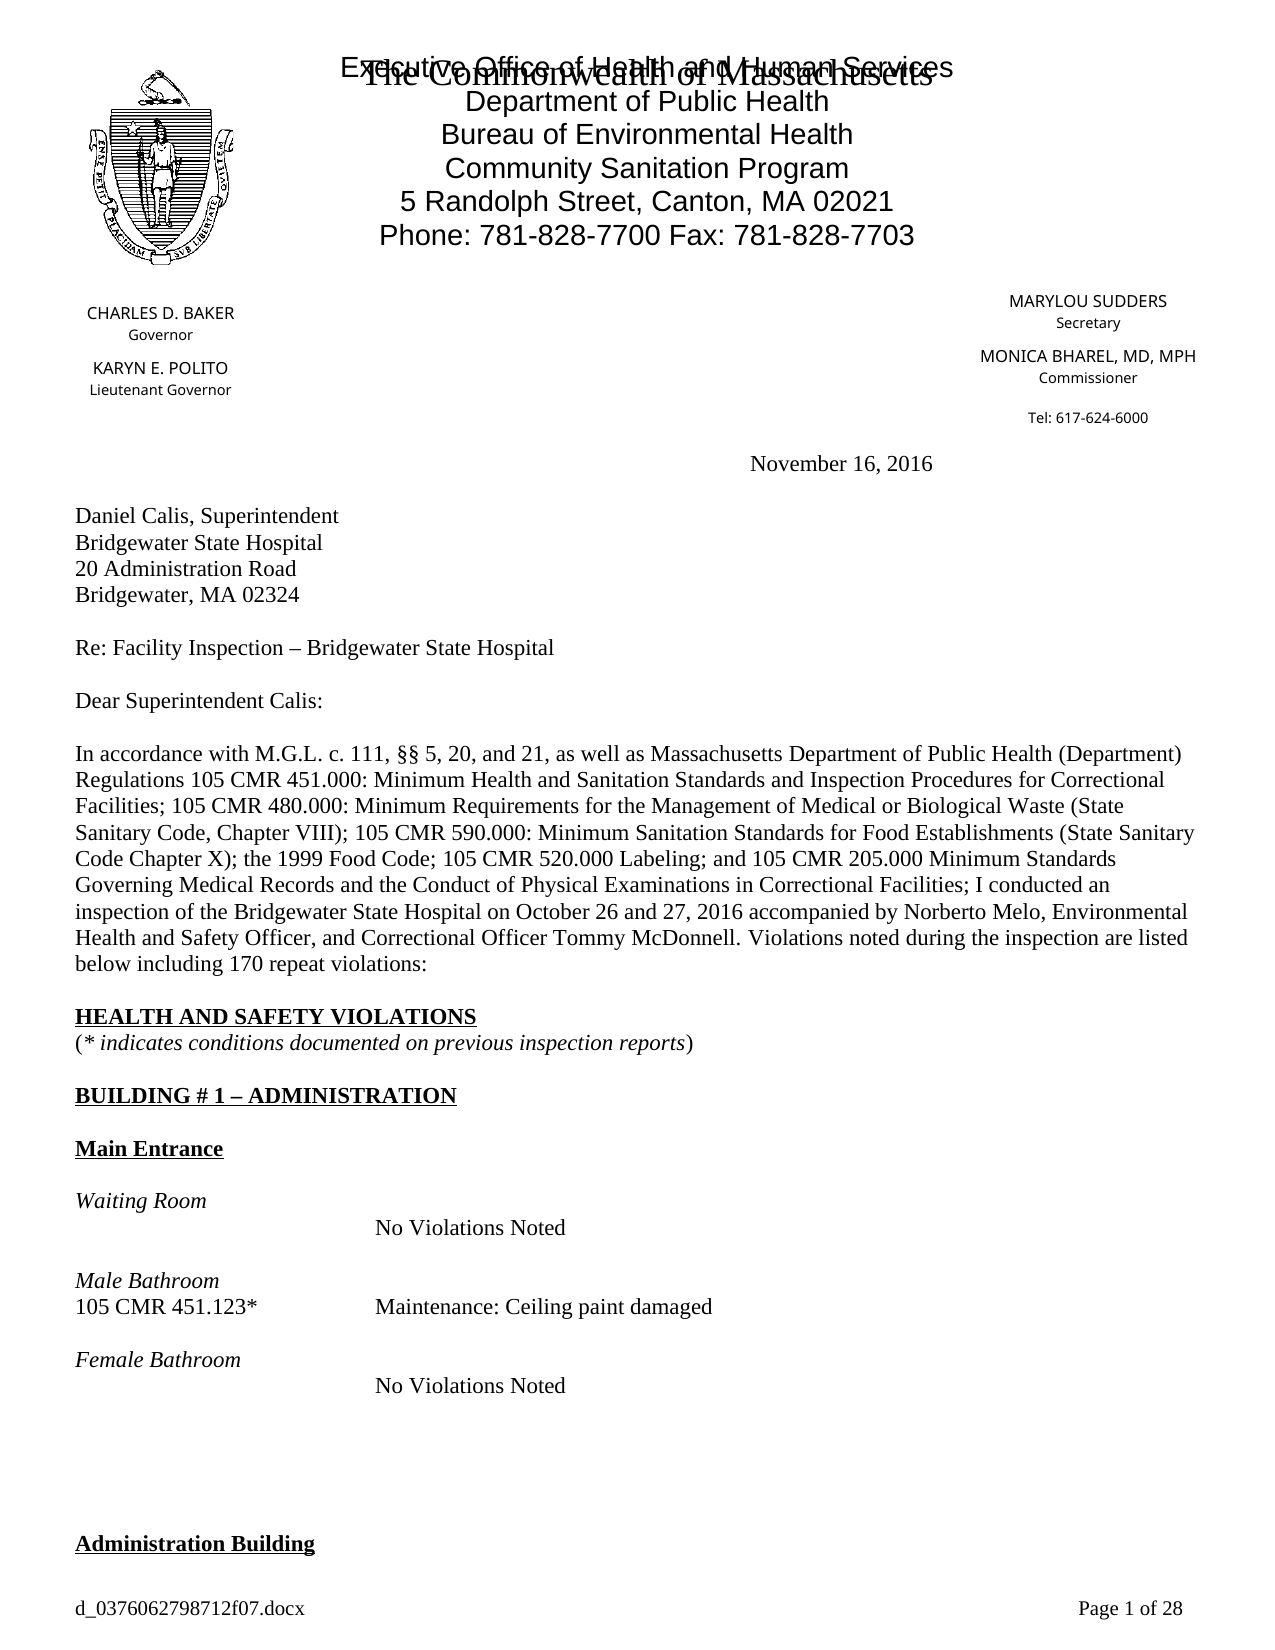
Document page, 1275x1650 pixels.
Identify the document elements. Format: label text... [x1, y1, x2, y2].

text Daniel Calis, Superintendent [75, 502, 1200, 529]
text Main Entrance [75, 1135, 1200, 1161]
text Bridgewater State Hospital [75, 529, 1200, 555]
text HEALTH AND SAFETY VIOLATIONS [75, 1003, 1200, 1029]
text 20 Administration Road [75, 555, 1200, 581]
text Dear Superintendent Calis: [75, 687, 1200, 713]
text Bureau of Environmental Health [286, 117, 1008, 151]
text Waiting Room [75, 1188, 1200, 1214]
text 105 CMR 451.123* Maintenance: Ceiling paint damaged [75, 1293, 1200, 1319]
text No Violations Noted [75, 1214, 1200, 1240]
text Male Bathroom [75, 1267, 1200, 1293]
text Phone: 781-828-7700 Fax: 781-828-7703 [286, 218, 1008, 251]
text November 16, 2016 [675, 450, 1200, 476]
text (* indicates conditions documented on previous inspection reports) [75, 1029, 1200, 1056]
text Community Sanitation Program [286, 151, 1008, 184]
text Administration Building [75, 1530, 1200, 1557]
text No Violations Noted [75, 1372, 1200, 1398]
text BUILDING # 1 – ADMINISTRATION [75, 1082, 1200, 1108]
text In accordance with M.G.L. c. 111, §§ 5, 20, and 21, as well as Massachusetts Department of Public Health (Department) Regulations 105 CMR 451.000: Minimum Health and Sanitation Standards and Inspection Procedures for Correctional Facilities; 105 CMR 480.000: Minimum Requirements for the Management of Medical or Biological Waste (State Sanitary Code, Chapter VIII); 105 CMR 590.000: Minimum Sanitation Standards for Food Establishments (State Sanitary Code Chapter X); the 1999 Food Code; 105 CMR 520.000 Labeling; and 105 CMR 205.000 Minimum Standards Governing Medical Records and the Conduct of Physical Examinations in Correctional Facilities; I conducted an inspection of the Bridgewater State Hospital on October 26 and 27, 2016 accompanied by Norberto Melo, Environmental Health and Safety Officer, and Correctional Officer Tommy McDonnell. Violations noted during the inspection are listed below including 170 repeat violations: [75, 739, 1200, 977]
text Bridgewater, MA 02324 [75, 581, 1200, 608]
text Re: Facility Inspection – Bridgewater State Hospital [75, 634, 1200, 661]
text 5 Randolph Street, Canton, MA 02021 [286, 184, 1008, 218]
text Executive Office of Health and Human Services [286, 50, 1008, 84]
text Department of Public Health [286, 84, 1008, 117]
text Female Bathroom [75, 1346, 1200, 1372]
